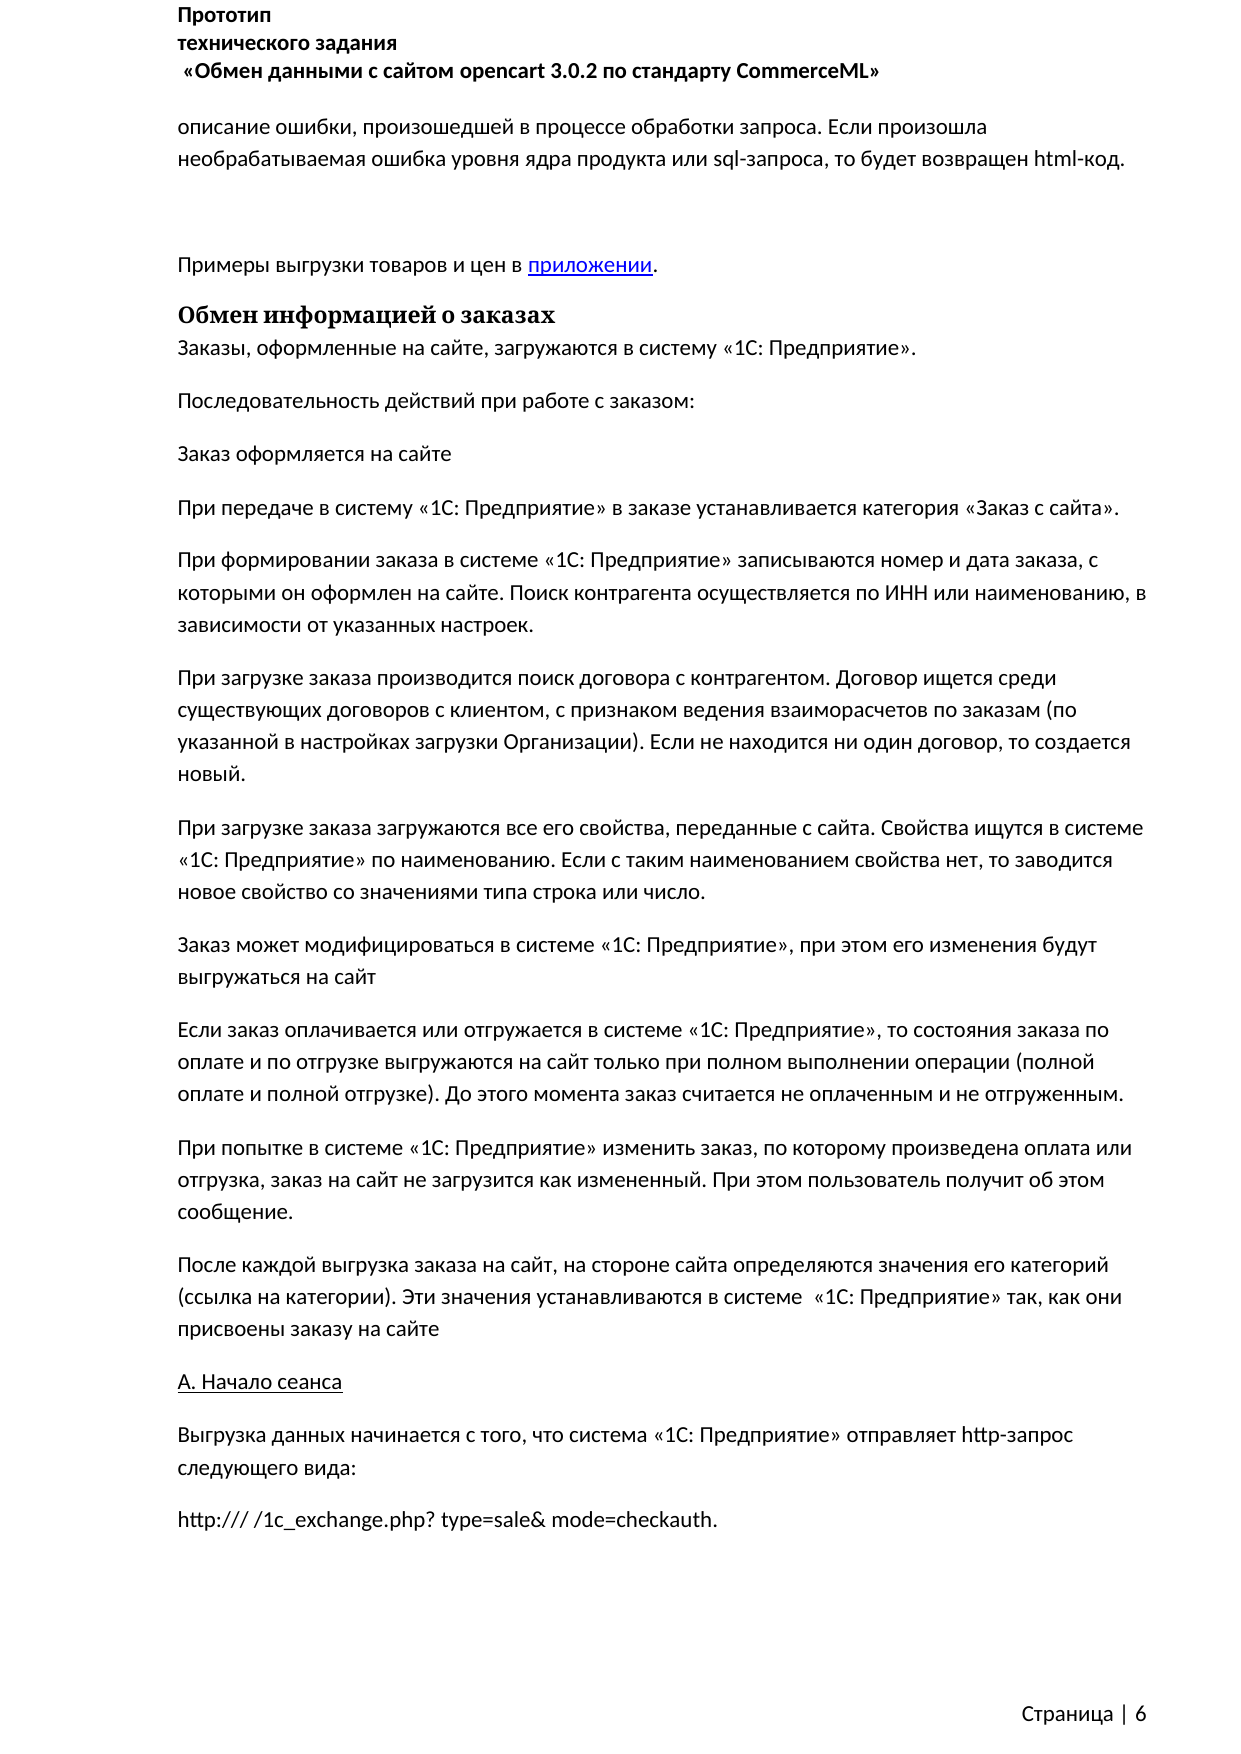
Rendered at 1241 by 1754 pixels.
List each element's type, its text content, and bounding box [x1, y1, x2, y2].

text A. Начало сеанса [177, 1367, 1152, 1395]
text При формировании заказа в системе «1С: Предприятие» записываются номер и дата заказа, с которыми он оформлен на сайте. Поиск контрагента осуществляется по ИНН или наименованию, в зависимости от указанных настроек. [177, 546, 1152, 638]
text Заказ оформляется на сайте [177, 439, 1152, 468]
text Если заказ оплачивается или отгружается в системе «1С: Предприятие», то состояния заказа по оплате и по отгрузке выгружаются на сайт только при полном выполнении операции (полной оплате и полной отгрузке). До этого момента заказ считается не оплаченным и не отгруженным. [177, 1015, 1152, 1108]
text После каждой выгрузка заказа на сайт, на стороне сайта определяются значения его категорий (ссылка на категории). Эти значения устанавливаются в системе «1С: Предприятие» так, как они присвоены заказу на сайте [177, 1250, 1152, 1342]
text http:/// /1c_exchange.php? type=sale& mode=checkauth. [177, 1506, 1152, 1534]
subtitle Обмен информацией о заказах [177, 303, 1152, 330]
text Последовательность действий при работе с заказом: [177, 387, 1152, 414]
text При передаче в систему «1С: Предприятие» в заказе устанавливается категория «Заказ с сайта». [177, 493, 1152, 521]
text При загрузке заказа загружаются все его свойства, переданные с сайта. Свойства ищутся в системе «1С: Предприятие» по наименованию. Если с таким наименованием свойства нет, то заводится новое свойство со значениями типа строка или число. [177, 813, 1152, 905]
text Примеры выгрузки товаров и цен в приложении. [177, 250, 1152, 278]
text При загрузке заказа производится поиск договора с контрагентом. Договор ищется среди существующих договоров с клиентом, с признаком ведения взаиморасчетов по заказам (по указанной в настройках загрузки Организации). Если не находится ни один договор, то создается новый. [177, 663, 1152, 788]
text Выгрузка данных начинается с того, что система «1С: Предприятие» отправляет http-запрос следующего вида: [177, 1420, 1152, 1481]
text При попытке в системе «1С: Предприятие» изменить заказ, по которому произведена оплата или отгрузка, заказ на сайт не загрузится как измененный. При этом пользователь получит об этом сообщение. [177, 1133, 1152, 1225]
text Заказ может модифицироваться в системе «1С: Предприятие», при этом его изменения будут выгружаться на сайт [177, 930, 1152, 990]
text Заказы, оформленные на сайте, загружаются в систему «1С: Предприятие». [177, 333, 1152, 362]
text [177, 112, 1152, 172]
